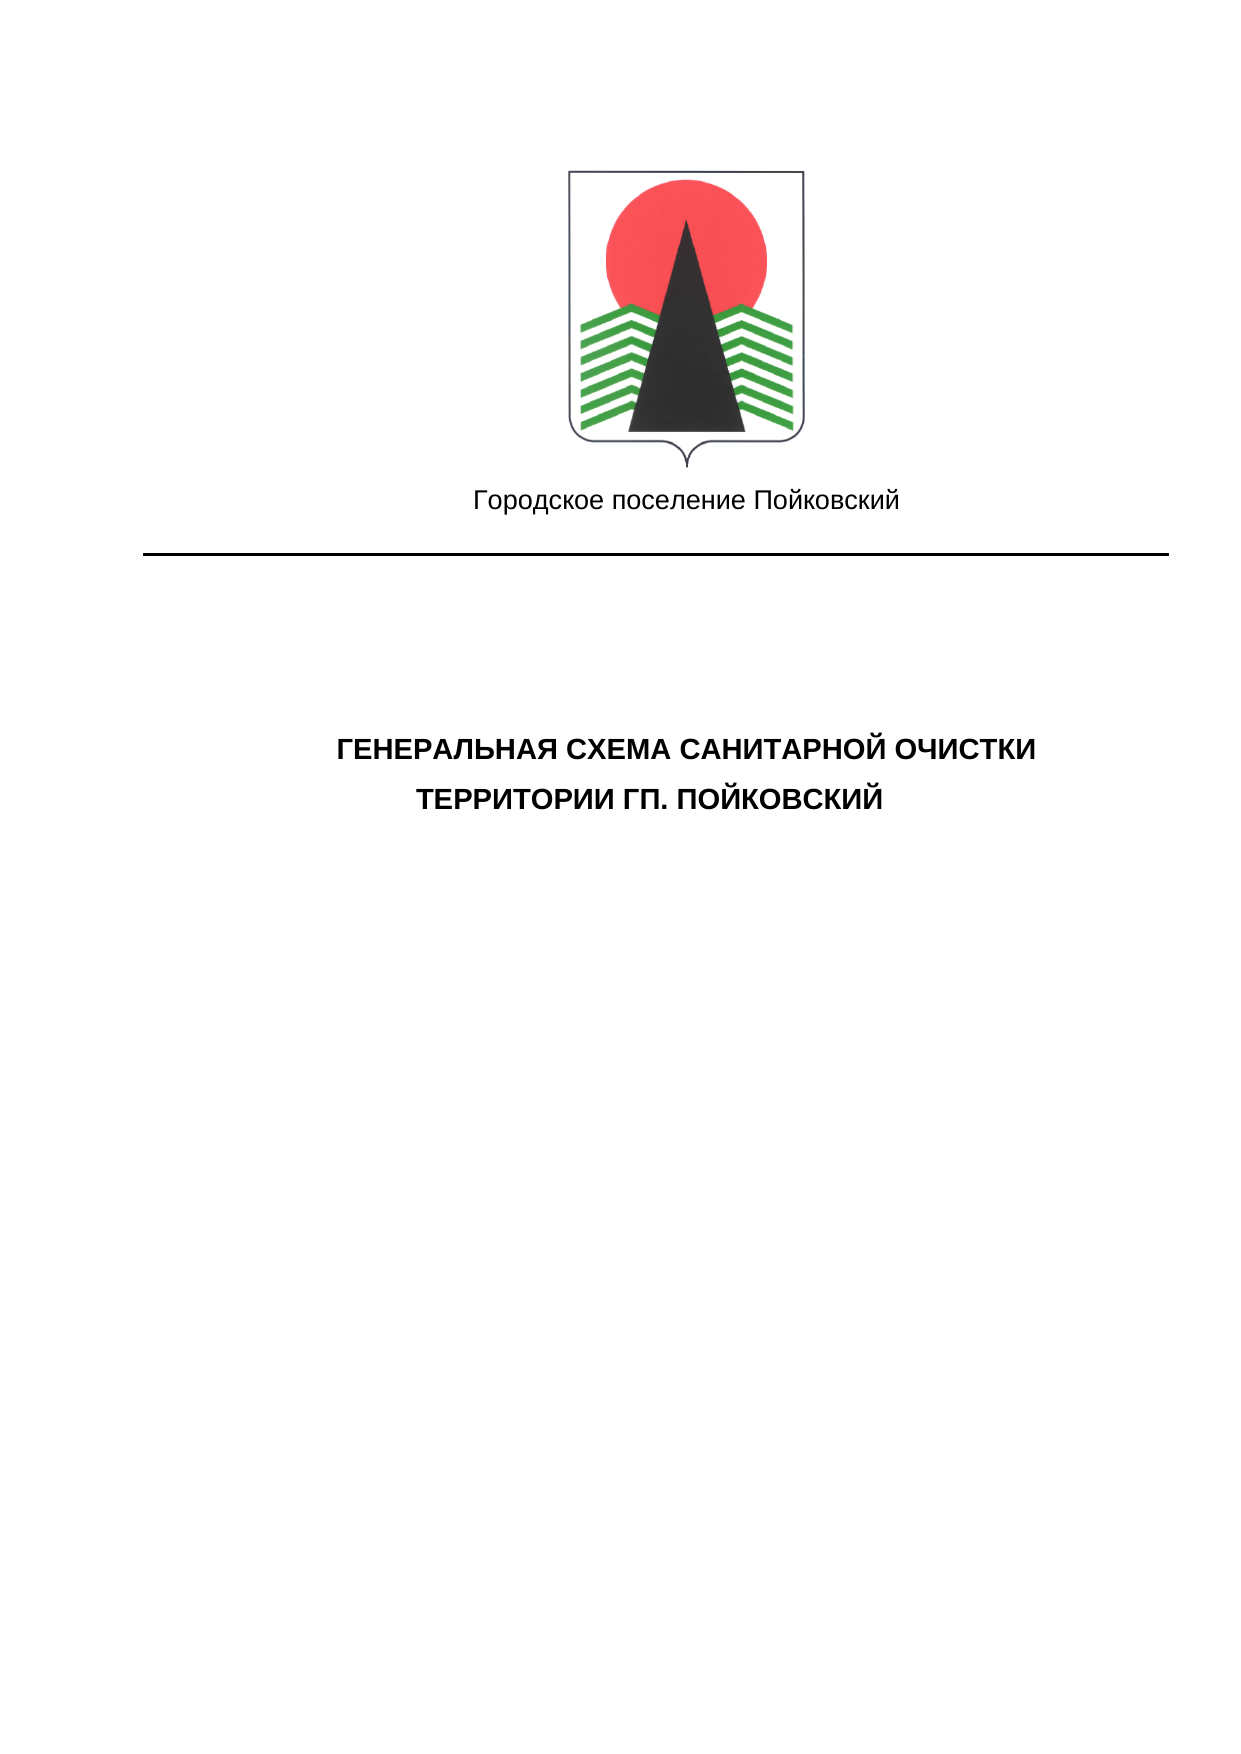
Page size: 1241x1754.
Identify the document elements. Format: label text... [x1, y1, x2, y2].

text Городское поселение Пойковский [177, 484, 1122, 515]
picture [566, 168, 807, 470]
text ГЕНЕРАЛЬНАЯ СХЕМА САНИТАРНОЙ ОЧИСТКИ ТЕРРИТОРИИ ГП. ПОЙКОВСКИЙ [177, 732, 1122, 816]
